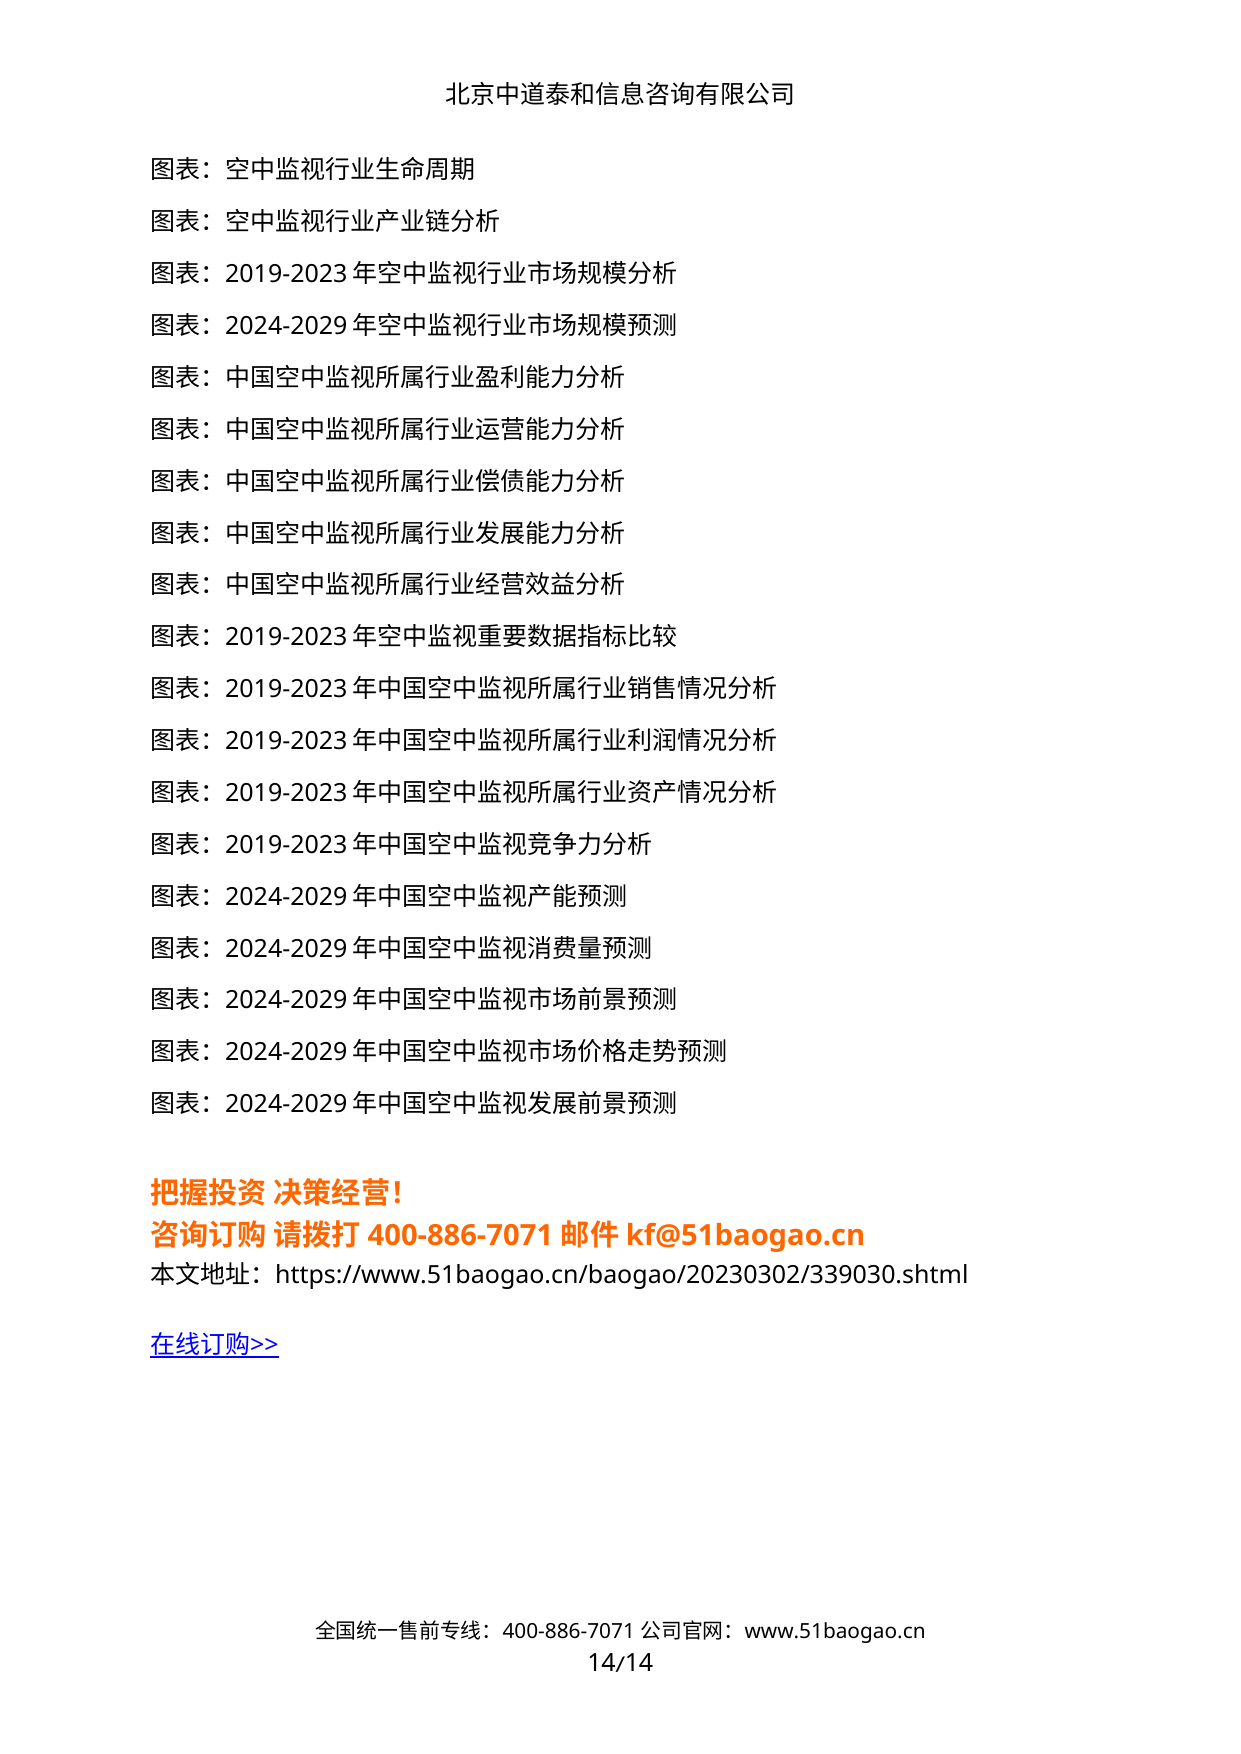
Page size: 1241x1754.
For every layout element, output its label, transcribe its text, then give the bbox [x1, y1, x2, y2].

text 图表：中国空中监视所属行业盈利能力分析 [150, 357, 1090, 394]
text 图表：2019-2023年空中监视行业市场规模分析 [150, 254, 1090, 290]
text 图表：2024-2029年空中监视行业市场规模预测 [150, 306, 1090, 342]
text 图表：2024-2029年中国空中监视市场价格走势预测 [150, 1032, 1090, 1068]
text 在线订购>> [150, 1291, 1090, 1361]
text 图表：2019-2023年空中监视重要数据指标比较 [150, 617, 1090, 653]
text 图表：中国空中监视所属行业运营能力分析 [150, 409, 1090, 446]
text 图表：2019-2023年中国空中监视所属行业利润情况分析 [150, 721, 1090, 757]
text 把握投资 决策经营！咨询订购 请拨打 400-886-7071 邮件 kf@51baogao.cn本文地址：https://www.51baogao.cn/baogao/20230302/339030.shtml [150, 1136, 1090, 1291]
text 图表：2019-2023年中国空中监视所属行业销售情况分析 [150, 669, 1090, 705]
text 图表：2024-2029年中国空中监视市场前景预测 [150, 980, 1090, 1016]
text 图表：中国空中监视所属行业偿债能力分析 [150, 461, 1090, 497]
text 图表：2024-2029年中国空中监视消费量预测 [150, 928, 1090, 964]
text 图表：2019-2023年中国空中监视竞争力分析 [150, 824, 1090, 861]
text 图表：中国空中监视所属行业经营效益分析 [150, 565, 1090, 601]
text 图表：2024-2029年中国空中监视发展前景预测 [150, 1084, 1090, 1120]
text 图表：2024-2029年中国空中监视产能预测 [150, 876, 1090, 912]
text 图表：2019-2023年中国空中监视所属行业资产情况分析 [150, 772, 1090, 809]
text 图表：空中监视行业产业链分析 [150, 202, 1090, 238]
text 图表：中国空中监视所属行业发展能力分析 [150, 513, 1090, 549]
text 图表：空中监视行业生命周期 [150, 150, 1090, 186]
